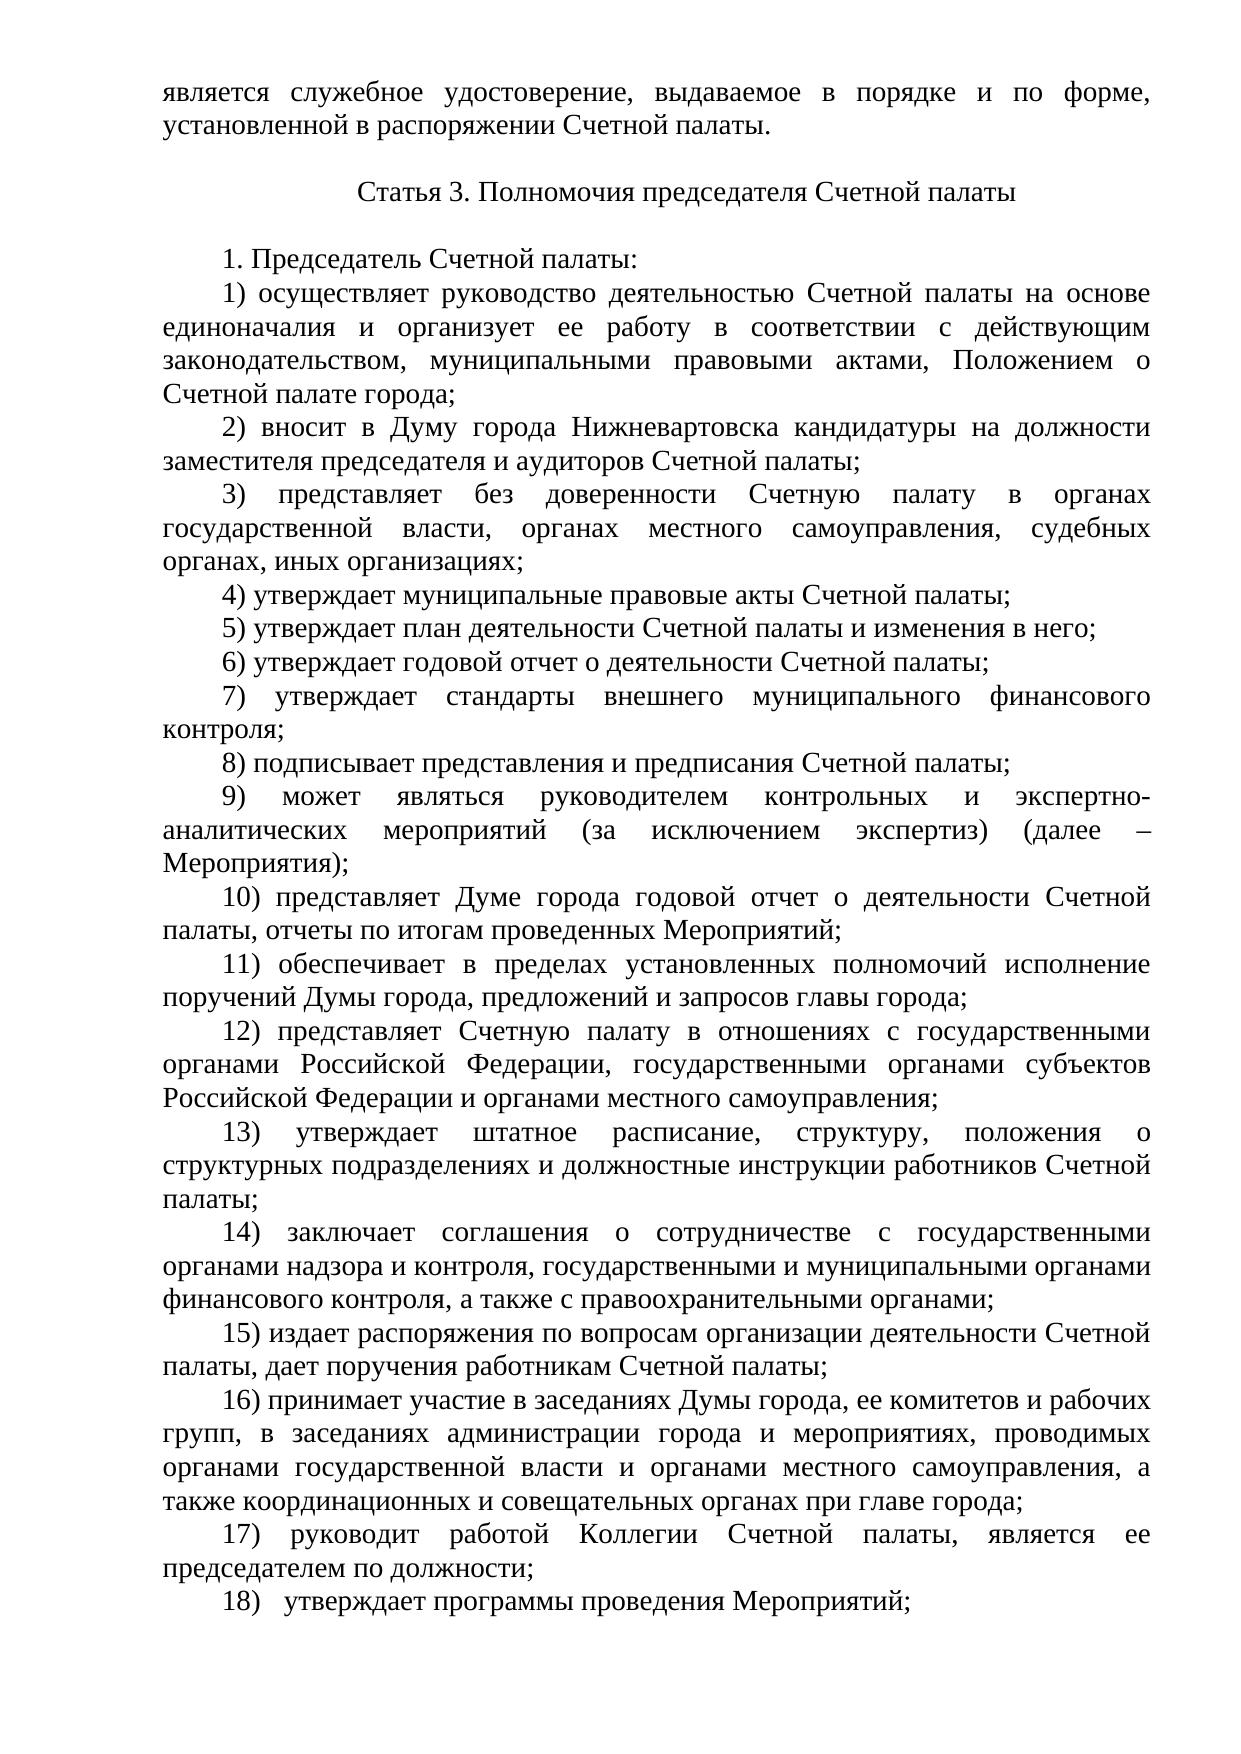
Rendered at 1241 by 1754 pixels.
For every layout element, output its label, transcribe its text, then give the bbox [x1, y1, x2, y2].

text 9) может являться руководителем контрольных и экспертно-аналитических мероприятий (за исключением экспертиз) (далее – Мероприятия); [162, 778, 1152, 879]
text 12) представляет Счетную палату в отношениях с государственными органами Российской Федерации, государственными органами субъектов Российской Федерации и органами местного самоуправления; [162, 1013, 1152, 1114]
text 8) подписывает представления и предписания Счетной палаты; [162, 745, 1152, 778]
text 1. Председатель Счетной палаты: [162, 242, 1152, 275]
text 2) вносит в Думу города Нижневартовска кандидатуры на должности заместителя председателя и аудиторов Счетной палаты; [162, 409, 1152, 476]
text Статья 3. Полномочия председателя Счетной палаты [162, 174, 1152, 208]
text 7) утверждает стандарты внешнего муниципального финансового контроля; [162, 678, 1152, 745]
text 15) издает распоряжения по вопросам организации деятельности Счетной палаты, дает поручения работникам Счетной палаты; [162, 1315, 1152, 1382]
text 13) утверждает штатное расписание, структуру, положения о структурных подразделениях и должностные инструкции работников Счетной палаты; [162, 1114, 1152, 1214]
text 6) утверждает годовой отчет о деятельности Счетной палаты; [162, 644, 1152, 678]
text 10) представляет Думе города годовой отчет о деятельности Счетной палаты, отчеты по итогам проведенных Мероприятий; [162, 879, 1152, 946]
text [162, 74, 1152, 141]
text 1) осуществляет руководство деятельностью Счетной палаты на основе единоначалия и организует ее работу в соответствии с действующим законодательством, муниципальными правовыми актами, Положением о Счетной палате города; [162, 275, 1152, 409]
text 11) обеспечивает в пределах установленных полномочий исполнение поручений Думы города, предложений и запросов главы города; [162, 946, 1152, 1013]
text 5) утверждает план деятельности Счетной палаты и изменения в него; [162, 611, 1152, 644]
text 4) утверждает муниципальные правовые акты Счетной палаты; [162, 577, 1152, 611]
text 14) заключает соглашения о сотрудничестве с государственными органами надзора и контроля, государственными и муниципальными органами финансового контроля, а также с правоохранительными органами; [162, 1214, 1152, 1315]
text 16) принимает участие в заседаниях Думы города, ее комитетов и рабочих групп, в заседаниях администрации города и мероприятиях, проводимых органами государственной власти и органами местного самоуправления, а также координационных и совещательных органах при главе города; [162, 1382, 1152, 1516]
text 3) представляет без доверенности Счетную палату в органах государственной власти, органах местного самоуправления, судебных органах, иных организациях; [162, 476, 1152, 577]
list утверждает программы проведения Мероприятий; [162, 1583, 1152, 1617]
text 17) руководит работой Коллегии Счетной палаты, является ее председателем по должности; [162, 1516, 1152, 1583]
